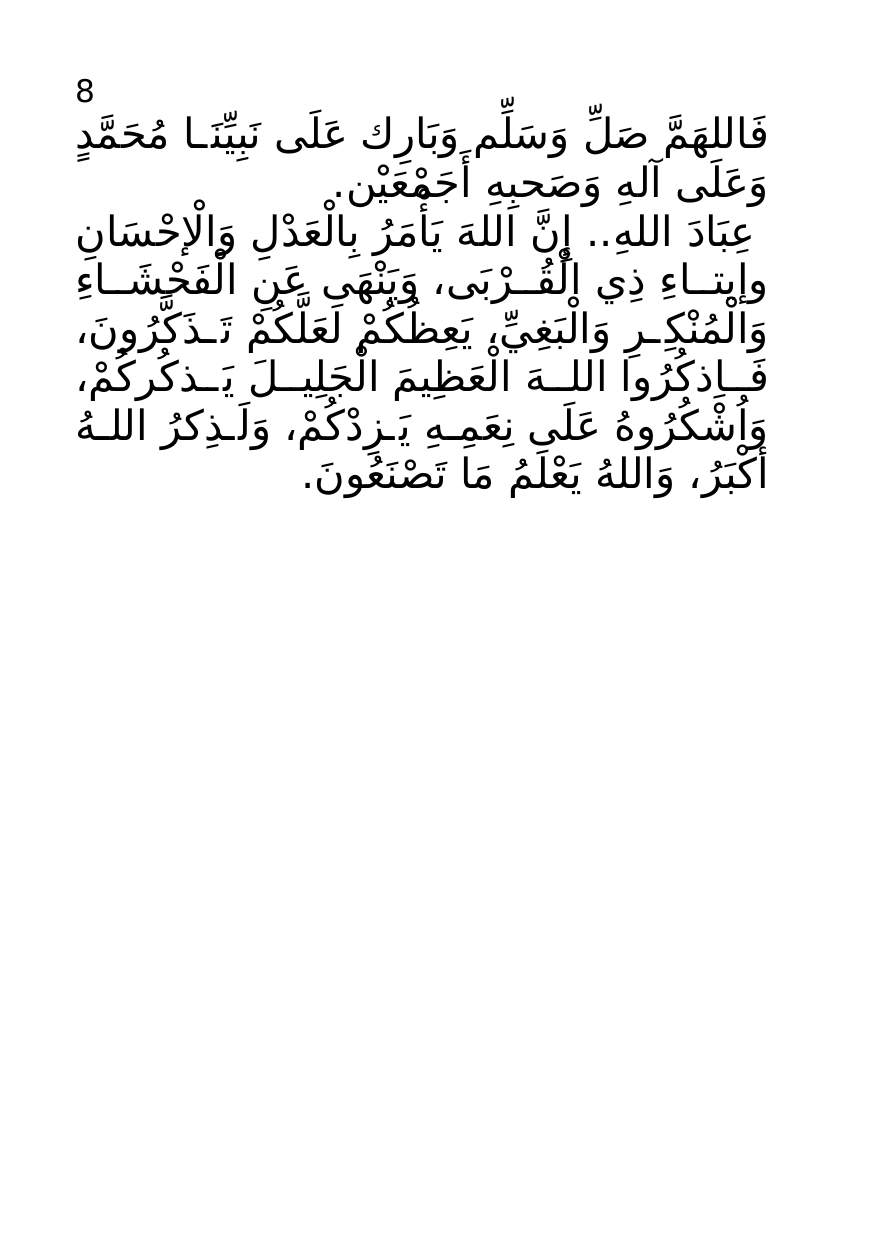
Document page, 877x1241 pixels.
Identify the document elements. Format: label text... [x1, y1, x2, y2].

text عِبَادَ اللهِ.. إِنَّ اللهَ يَأْمَرُ بِالْعَدْلِ وَالْإحْسَانِ وإيتاءِ ذِي الْقُرْبَى، وَيَنْهَى عَنِ الْفَحْشَاءِ وَالْمُنْكِرِ وَالْبَغِيِّ، يَعِظُكُمْ لَعَلَّكُمْ تَذَكَّرُونَ، فَاِذكُرُوا اللهَ الْعَظِيمَ الْجَلِيلَ يَذكُركُمْ، وَاُشْكُرُوهُ عَلَى نِعَمِهِ يَزِدْكُمْ، وَلَذِكرُ اللهُ أكْبَرُ، وَاللهُ يَعْلَمُ مَا تَصْنَعُونَ. [75, 207, 769, 498]
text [75, 110, 769, 207]
